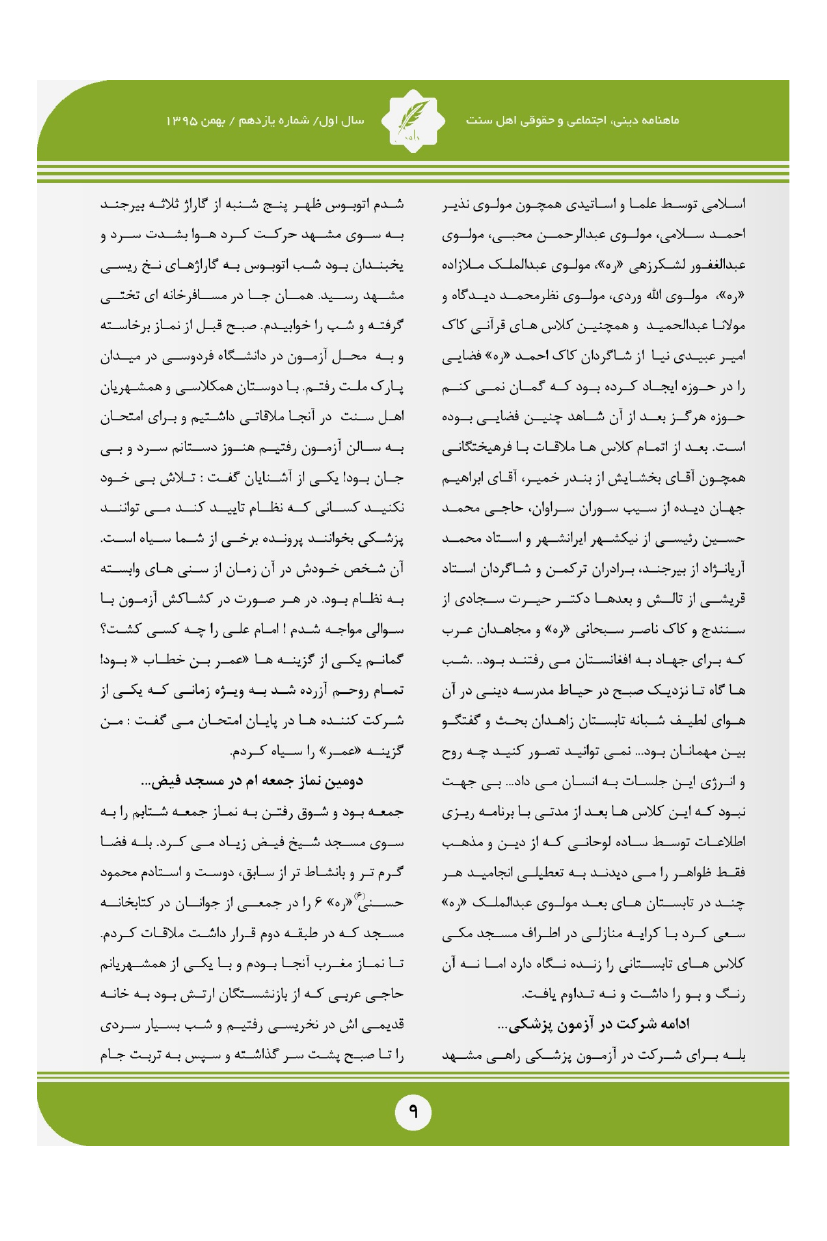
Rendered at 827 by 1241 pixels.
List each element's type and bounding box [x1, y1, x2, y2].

picture [37, 80, 790, 1146]
